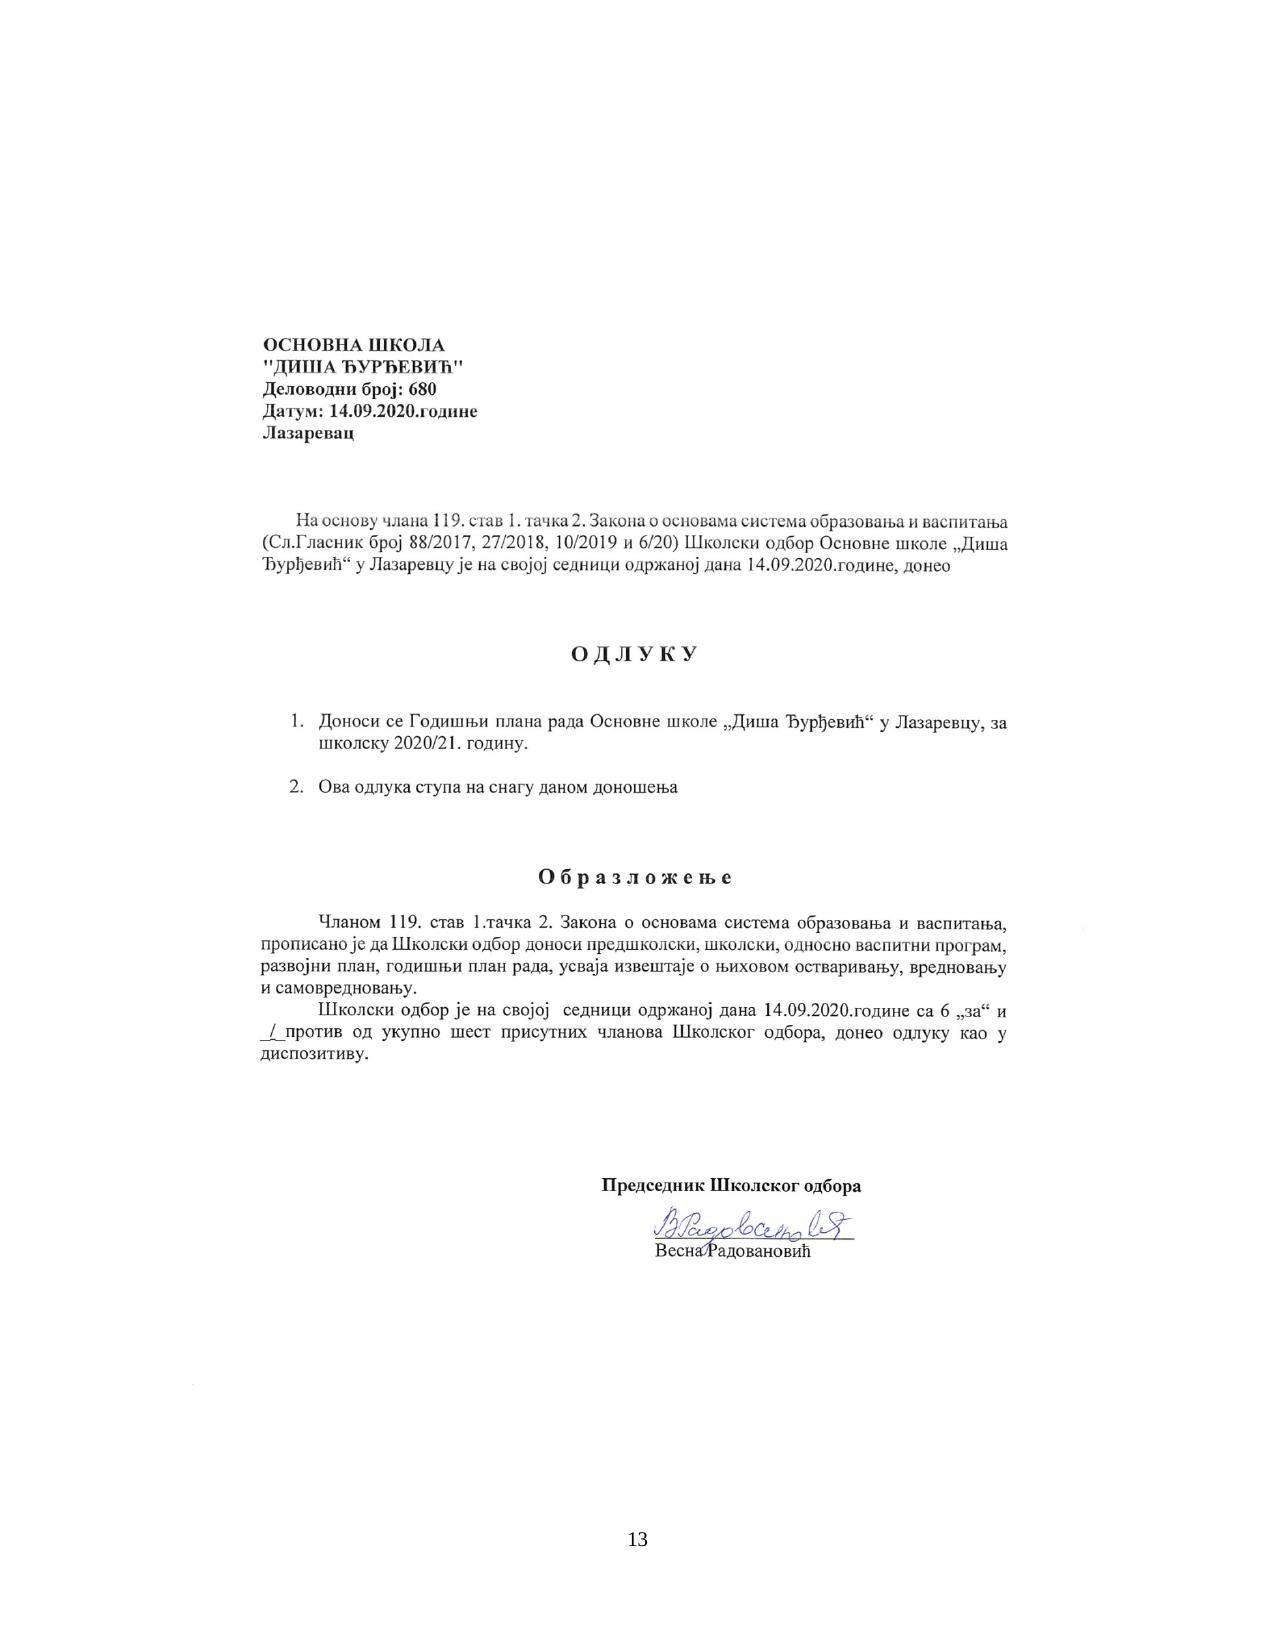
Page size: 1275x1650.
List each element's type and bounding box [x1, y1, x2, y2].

picture [150, 150, 1125, 1501]
